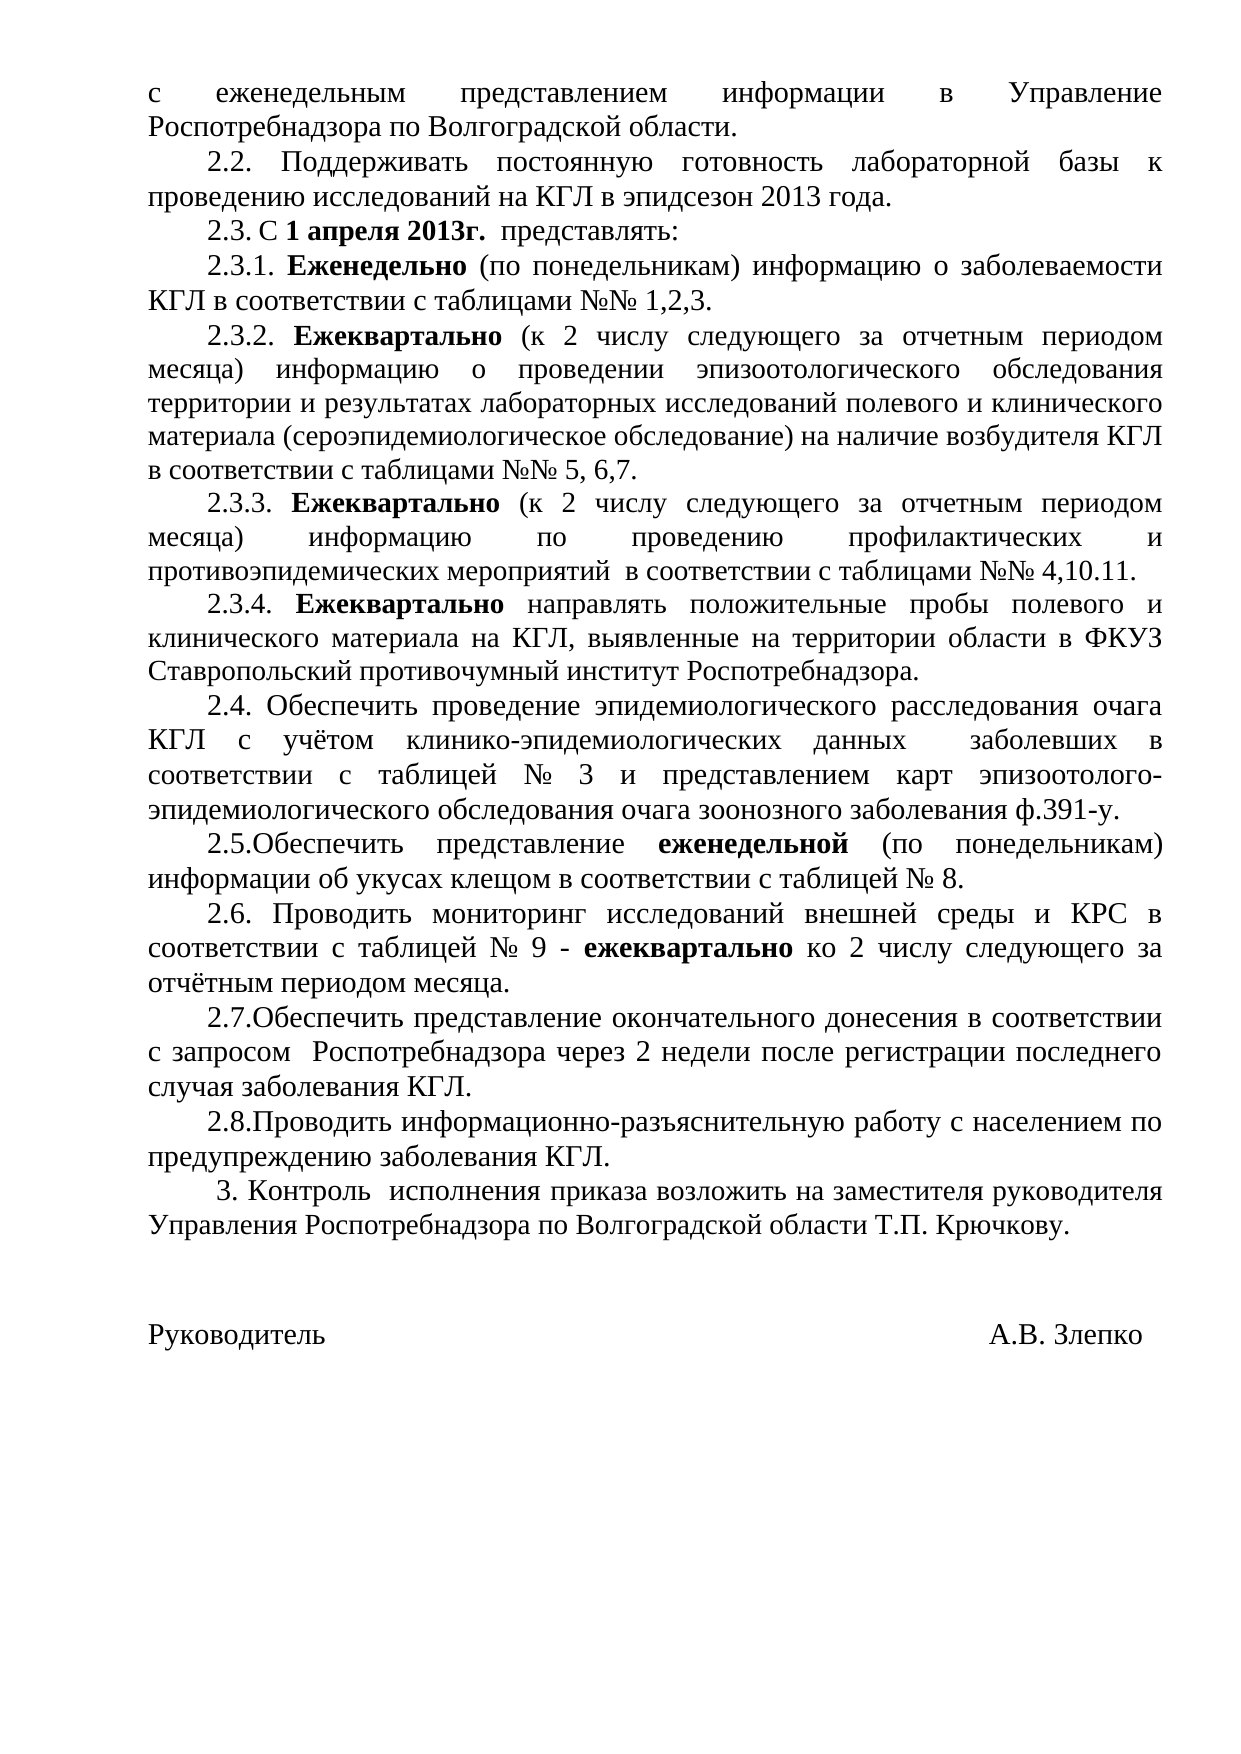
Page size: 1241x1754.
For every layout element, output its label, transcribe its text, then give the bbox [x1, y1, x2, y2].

text 3. Контроль исполнения приказа возложить на заместителя руководителя Управления Роспотребнадзора по Волгоградской области Т.П. Крючкову. [148, 1172, 1163, 1241]
text 2.2. Поддерживать постоянную готовность лабораторной базы к проведению исследований на КГЛ в эпидсезон 2013 года. [148, 143, 1163, 213]
text 2.4. Обеспечить проведение эпидемиологического расследования очага КГЛ с учётом клинико-эпидемиологических данных заболевших в соответствии с таблицей № 3 и представлением карт эпизоотолого-эпидемиологического обследования очага зоонозного заболевания ф.391-у. [148, 687, 1163, 826]
text 2.6. Проводить мониторинг исследований внешней среды и КРС в соответствии с таблицей № 9 - ежеквартально ко 2 числу следующего за отчётным периодом месяца. [148, 895, 1163, 999]
text 2.3.2. Ежеквартально (к 2 числу следующего за отчетным периодом месяца) информацию о проведении эпизоотологического обследования территории и результатах лабораторных исследований полевого и клинического материала (сероэпидемиологическое обследование) на наличие возбудителя КГЛ в соответствии с таблицами №№ 5, 6,7. [148, 317, 1163, 486]
text 2.5.Обеспечить представление еженедельной (по понедельникам) информации об укусах клещом в соответствии с таблицей № 8. [148, 826, 1163, 895]
text 2.3. С 1 апреля 2013г. представлять: [148, 213, 1163, 247]
text 2.3.4. Ежеквартально направлять положительные пробы полевого и клинического материала на КГЛ, выявленные на территории области в ФКУЗ Ставропольский противочумный институт Роспотребнадзора. [148, 586, 1163, 687]
text 2.3.3. Ежеквартально (к 2 числу следующего за отчетным периодом месяца) информацию по проведению профилактических и противоэпидемических мероприятий в соответствии с таблицами №№ 4,10.11. [148, 486, 1163, 586]
text 2.8.Проводить информационно-разъяснительную работу с населением по предупреждению заболевания КГЛ. [148, 1103, 1163, 1172]
text 2.3.1. Еженедельно (по понедельникам) информацию о заболеваемости КГЛ в соответствии с таблицами №№ 1,2,3. [148, 247, 1163, 317]
text Руководитель А.В. Злепко [148, 1317, 1163, 1351]
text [148, 74, 1163, 143]
text 2.7.Обеспечить представление окончательного донесения в соответствии с запросом Роспотребнадзора через 2 недели после регистрации последнего случая заболевания КГЛ. [148, 999, 1163, 1103]
